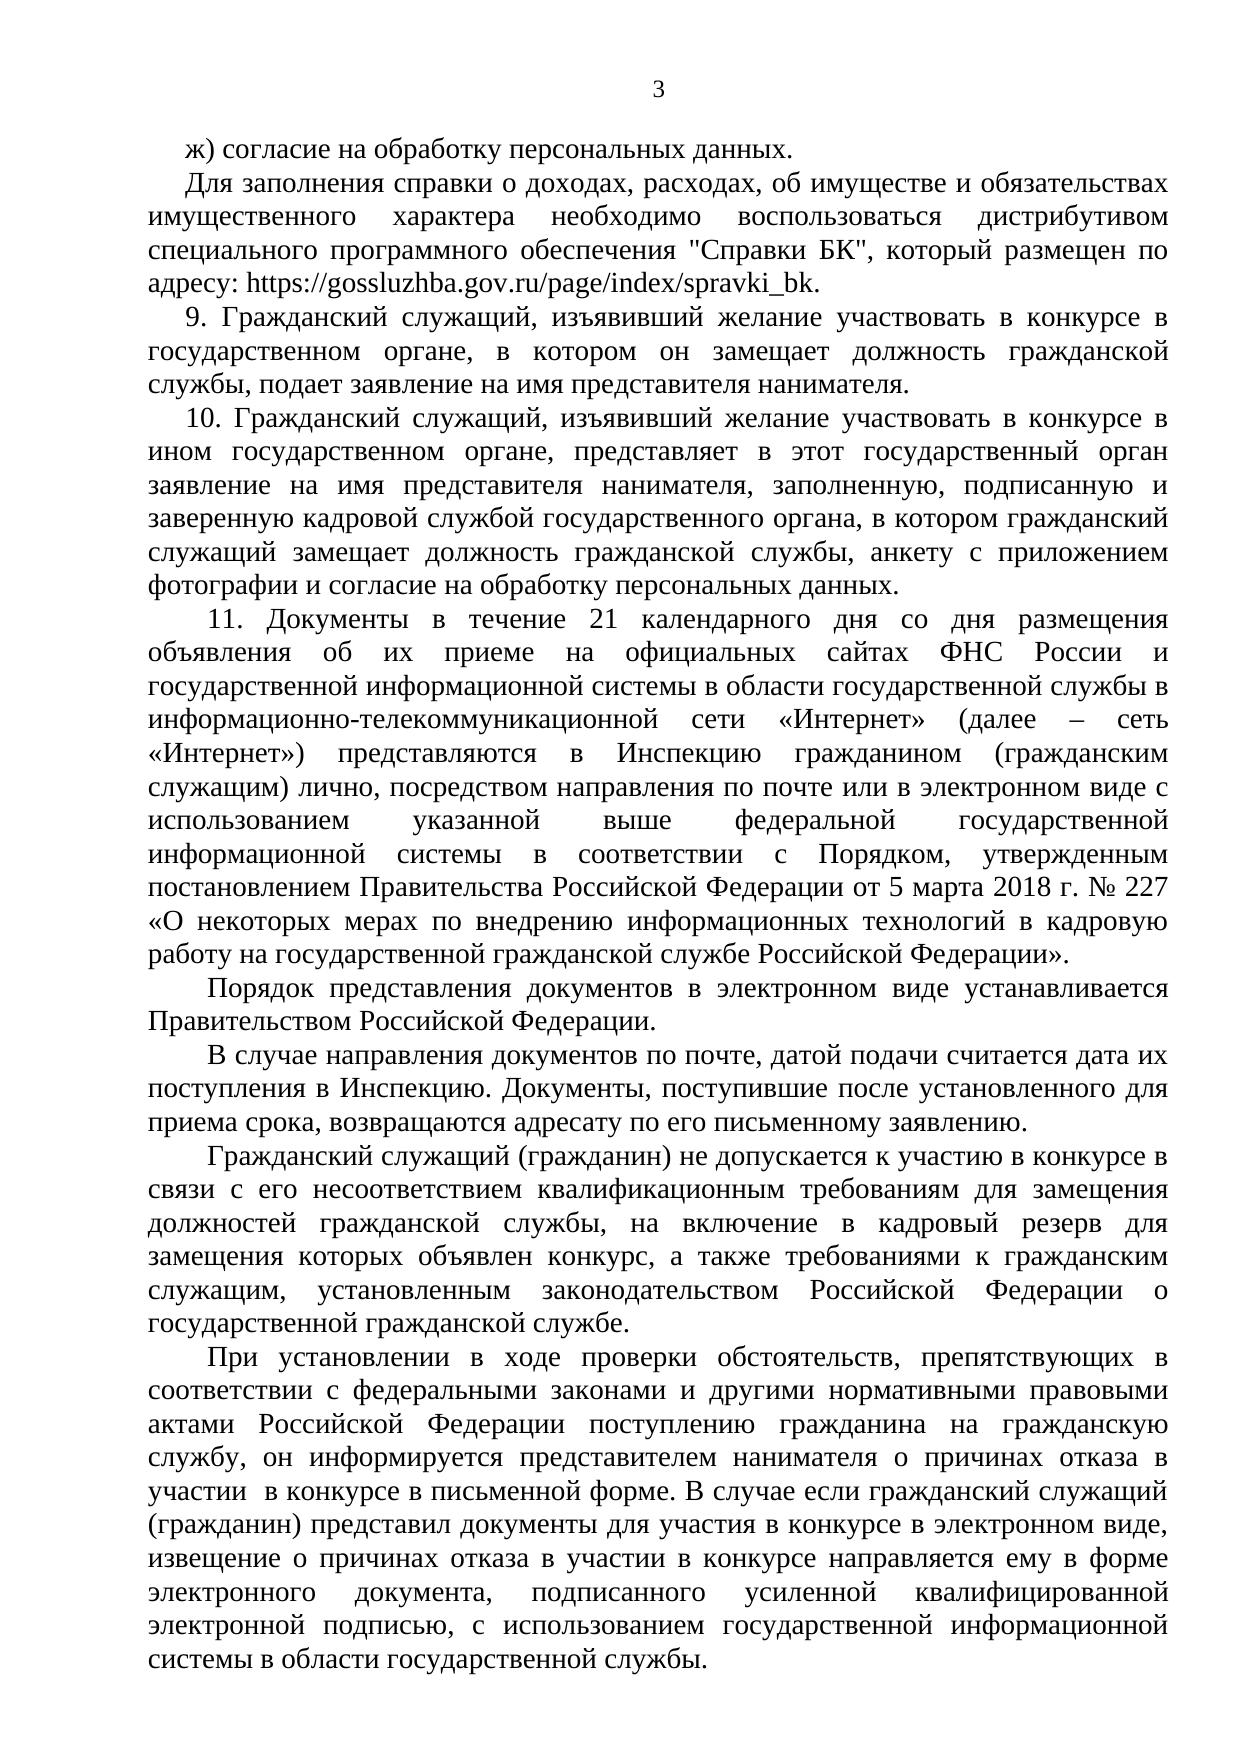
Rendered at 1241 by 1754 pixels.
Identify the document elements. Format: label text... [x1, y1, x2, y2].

text ж) согласие на обработку персональных данных. [148, 131, 1169, 165]
text 9. Гражданский служащий, изъявивший желание участвовать в конкурсе в государственном органе, в котором он замещает должность гражданской службы, подает заявление на имя представителя нанимателя. [148, 299, 1169, 400]
text Для заполнения справки о доходах, расходах, об имуществе и обязательствах имущественного характера необходимо воспользоваться дистрибутивом специального программного обеспечения "Справки БК", который размещен по адресу: https://gossluzhba.gov.ru/page/index/spravki_bk. [148, 165, 1169, 299]
text 11. Документы в течение 21 календарного дня со дня размещения объявления об их приеме на официальных сайтах ФНС России и государственной информационной системы в области государственной службы в информационно-телекоммуникационной сети «Интернет» (далее – сеть «Интернет») представляются в Инспекцию гражданином (гражданским служащим) лично, посредством направления по почте или в электронном виде с использованием указанной выше федеральной государственной информационной системы в соответствии с Порядком, утвержденным постановлением Правительства Российской Федерации от 5 марта 2018 г. № 227 «О некоторых мерах по внедрению информационных технологий в кадровую работу на государственной гражданской службе Российской Федерации». [148, 601, 1169, 970]
text 10. Гражданский служащий, изъявивший желание участвовать в конкурсе в ином государственном органе, представляет в этот государственный орган заявление на имя представителя нанимателя, заполненную, подписанную и заверенную кадровой службой государственного органа, в котором гражданский служащий замещает должность гражданской службы, анкету с приложением фотографии и согласие на обработку персональных данных. [148, 400, 1169, 601]
text При установлении в ходе проверки обстоятельств, препятствующих в соответствии с федеральными законами и другими нормативными правовыми актами Российской Федерации поступлению гражданина на гражданскую службу, он информируется представителем нанимателя о причинах отказа в участии в конкурсе в письменной форме. В случае если гражданский служащий (гражданин) представил документы для участия в конкурсе в электронном виде, извещение о причинах отказа в участии в конкурсе направляется ему в форме электронного документа, подписанного усиленной квалифицированной электронной подписью, с использованием государственной информационной системы в области государственной службы. [148, 1339, 1169, 1674]
text В случае направления документов по почте, датой подачи считается дата их поступления в Инспекцию. Документы, поступившие после установленного для приема срока, возвращаются адресату по его письменному заявлению. [148, 1037, 1169, 1138]
text Порядок представления документов в электронном виде устанавливается Правительством Российской Федерации. [148, 970, 1169, 1037]
text Гражданский служащий (гражданин) не допускается к участию в конкурсе в связи с его несоответствием квалификационным требованиям для замещения должностей гражданской службы, на включение в кадровый резерв для замещения которых объявлен конкурс, а также требованиями к гражданским служащим, установленным законодательством Российской Федерации о государственной гражданской службе. [148, 1138, 1169, 1339]
